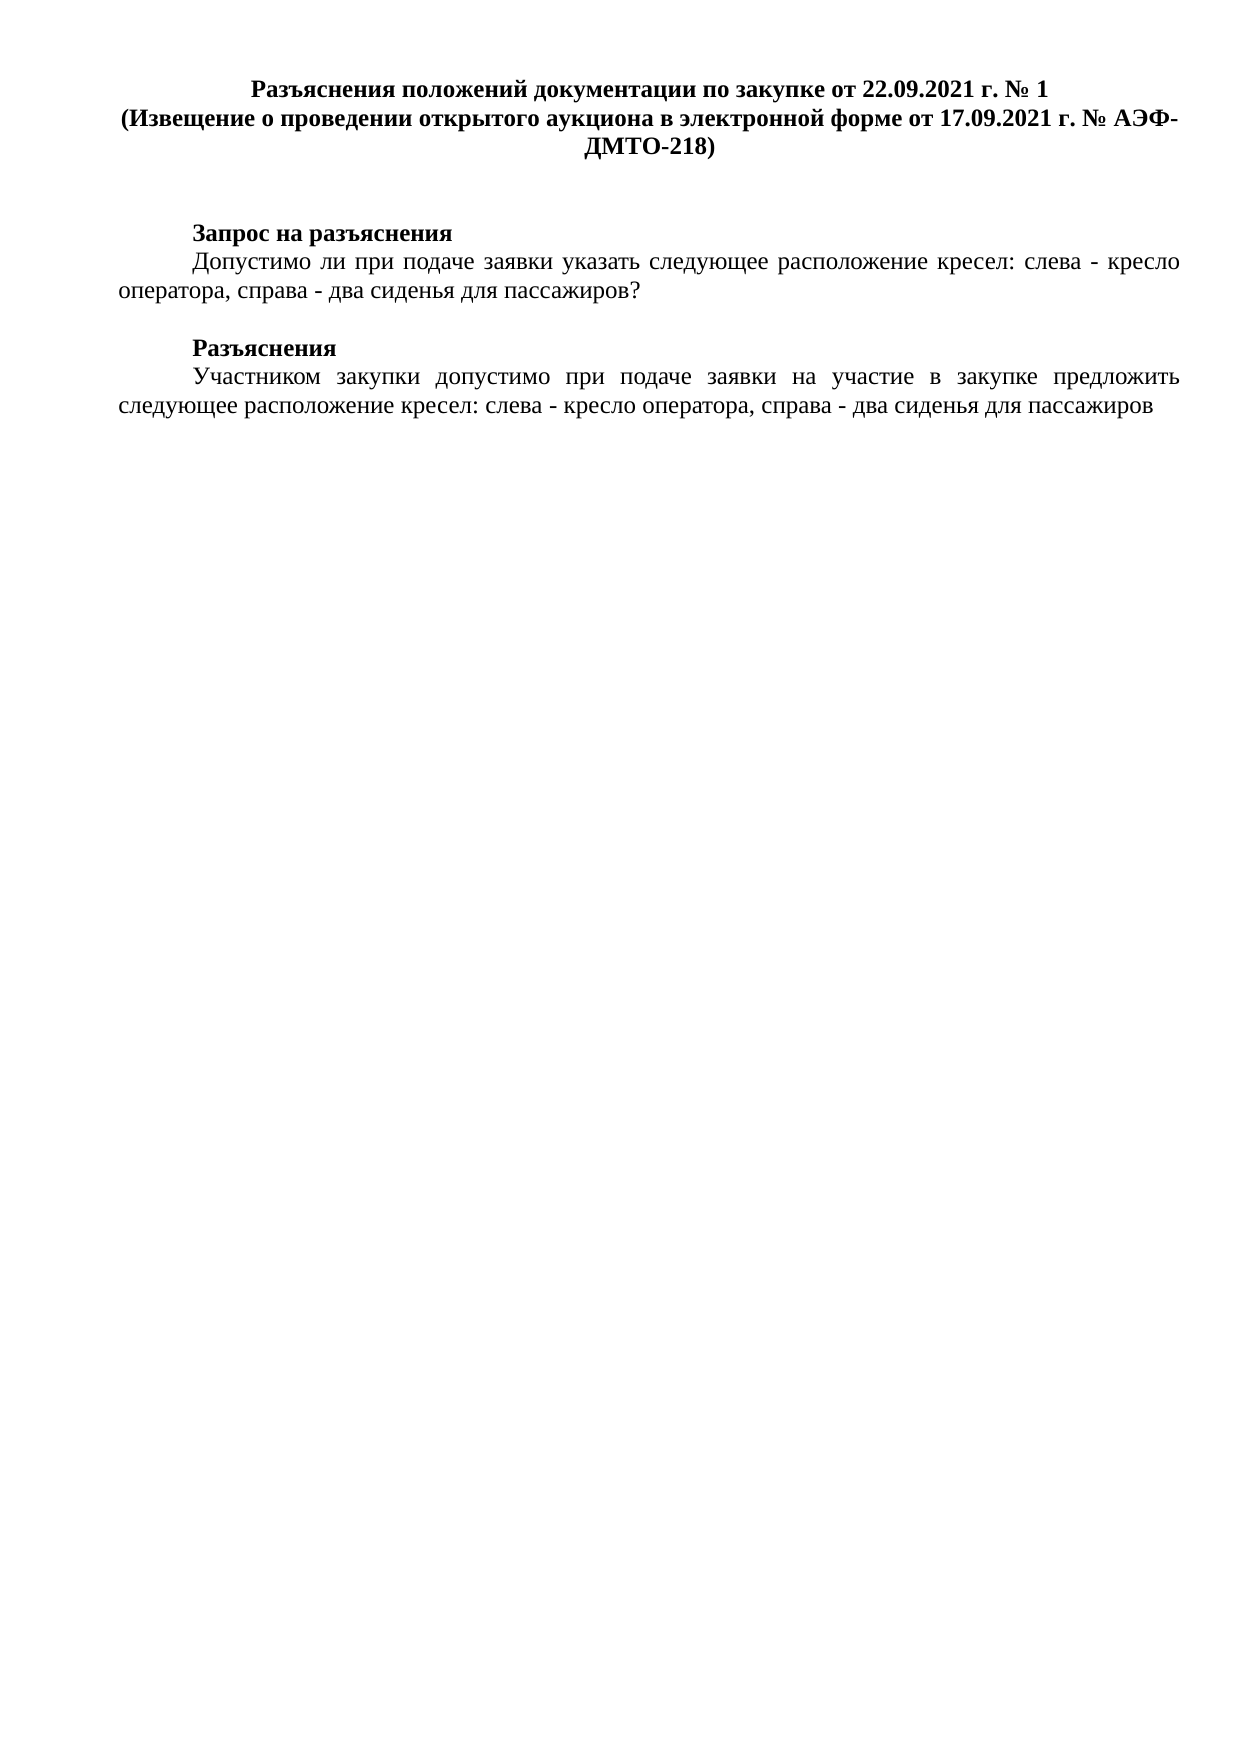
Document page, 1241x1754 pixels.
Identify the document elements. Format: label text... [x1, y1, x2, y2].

text Допустимо ли при подаче заявки указать следующее расположение кресел: слева - кресло оператора, справа - два сиденья для пассажиров? [118, 246, 1181, 304]
text Разъяснения [118, 333, 1181, 361]
text Разъяснения положений документации по закупке от 22.09.2021 г. № 1 [118, 74, 1181, 103]
text Участником закупки допустимо при подаче заявки на участие в закупке предложить следующее расположение кресел: слева - кресло оператора, справа - два сиденья для пассажиров [118, 361, 1181, 419]
text (Извещение о проведении открытого аукциона в электронной форме от 17.09.2021 г. № АЭФ-ДМТО-218) [118, 103, 1181, 160]
text Запрос на разъяснения [118, 218, 1181, 246]
